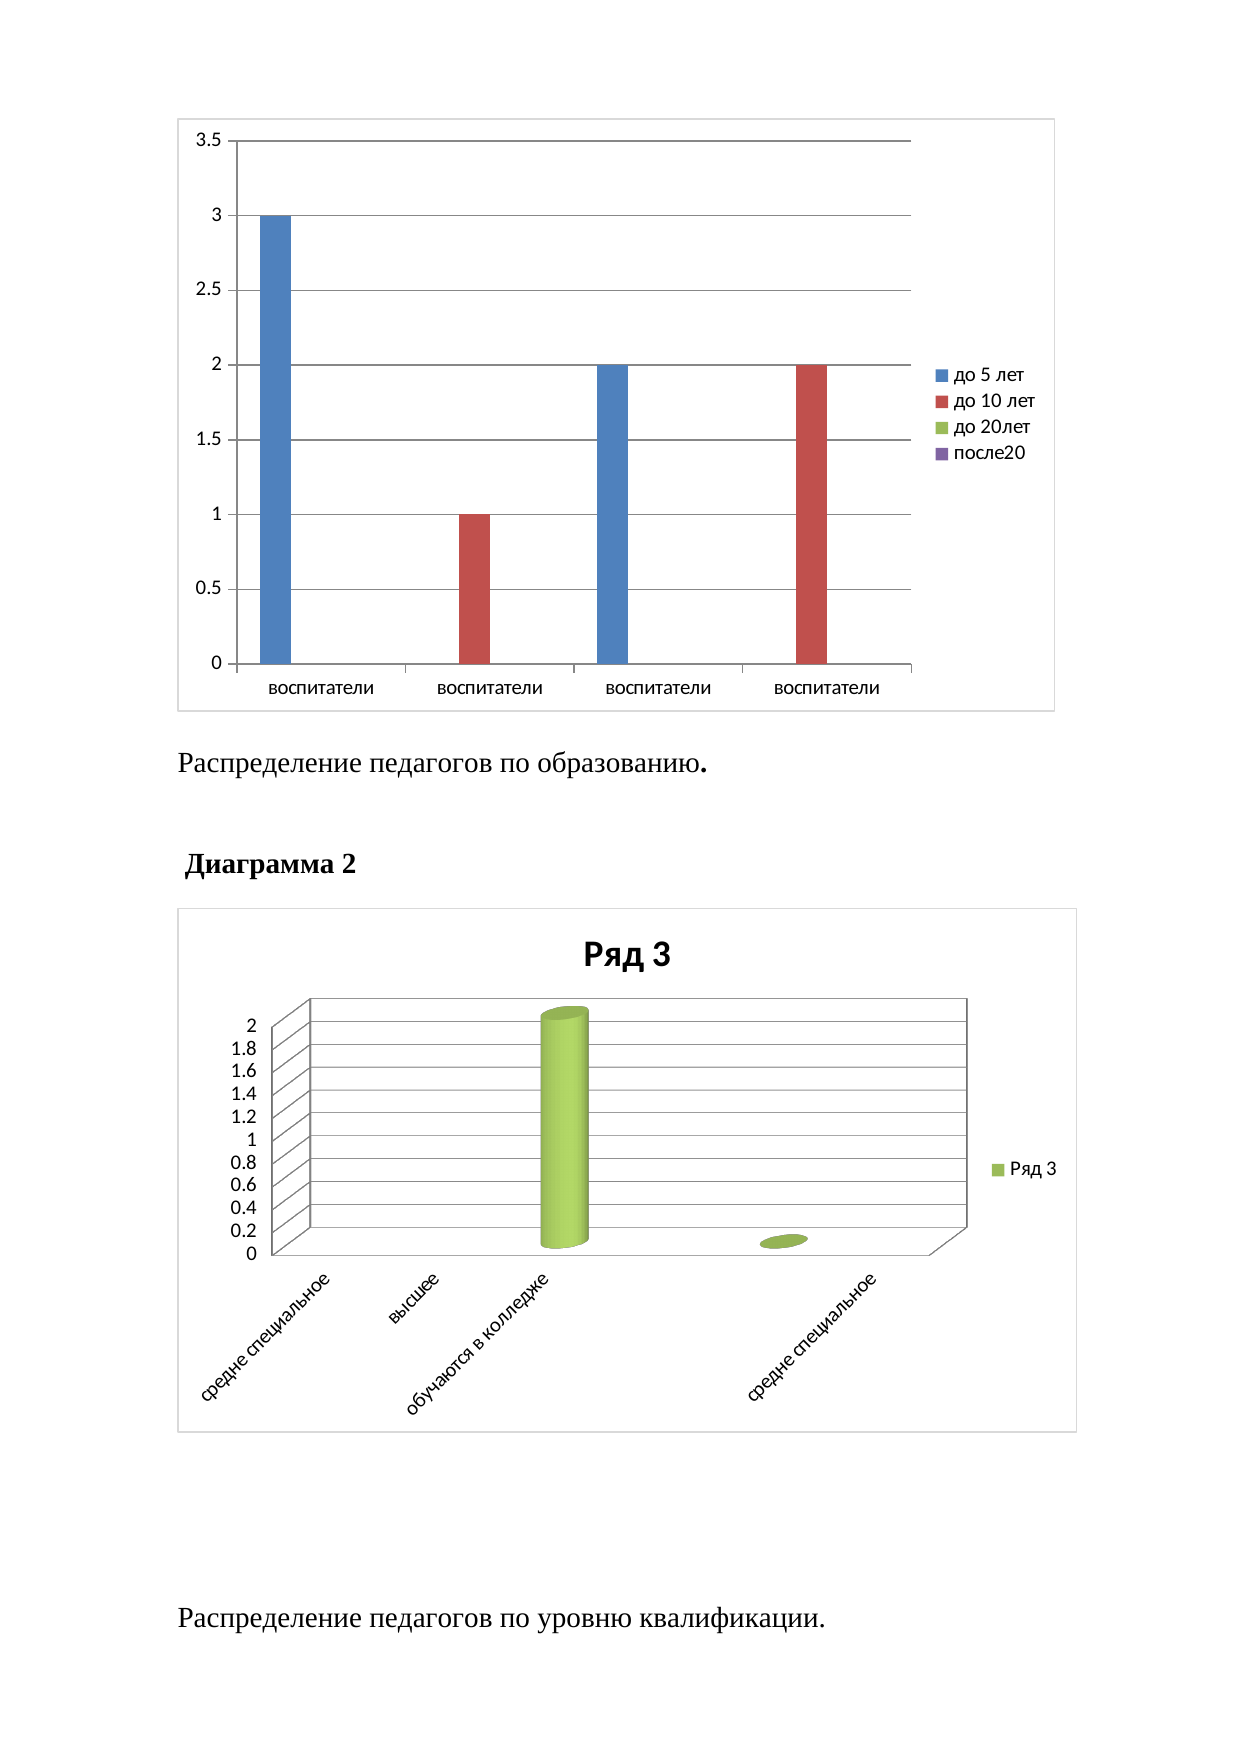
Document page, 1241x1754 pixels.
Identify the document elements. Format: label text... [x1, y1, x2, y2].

text Диаграмма 2 [177, 846, 1152, 879]
text Распределение педагогов по уровню квалификации. [177, 1600, 1152, 1634]
text Распределение педагогов по образованию. [177, 745, 1152, 779]
